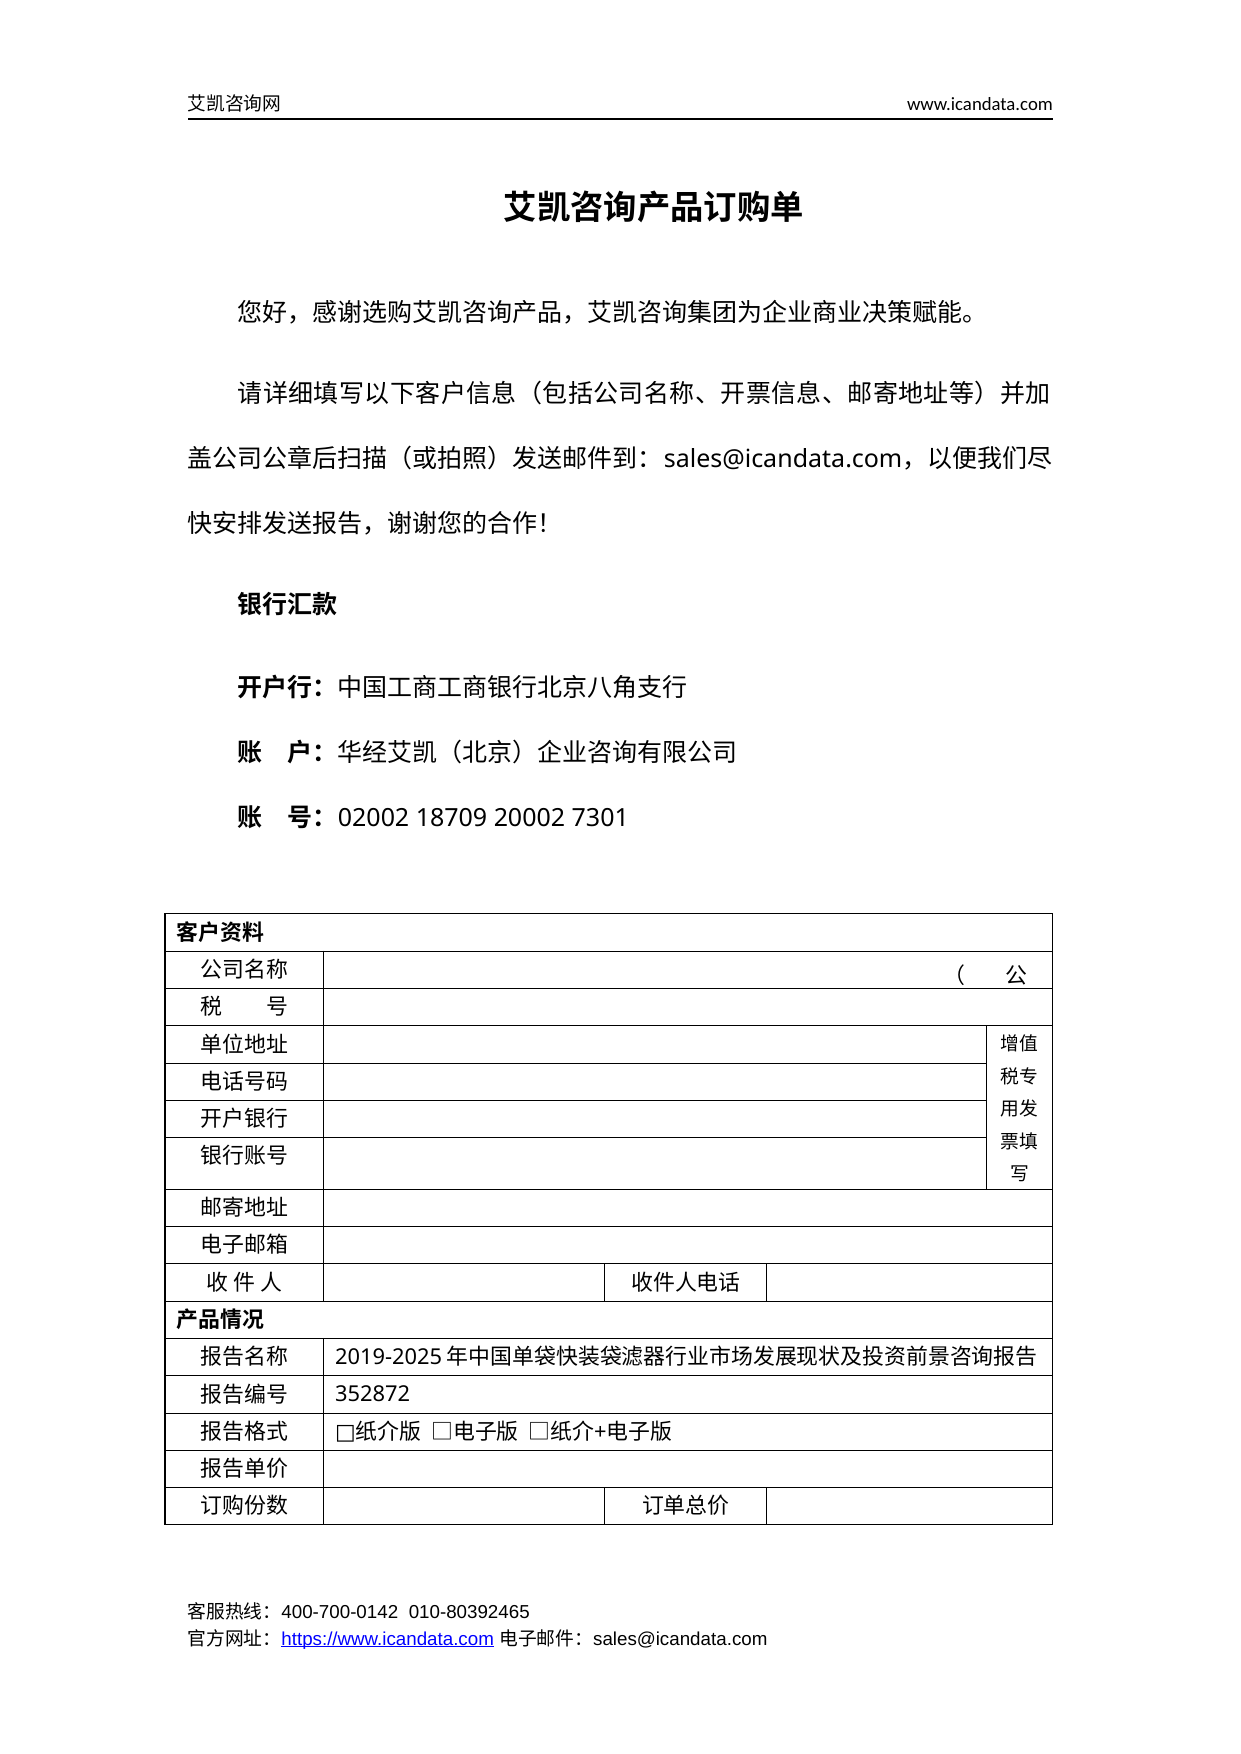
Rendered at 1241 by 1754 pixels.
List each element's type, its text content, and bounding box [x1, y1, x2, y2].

table_cell [324, 1488, 604, 1524]
text 银行汇款 [187, 570, 1053, 635]
table_cell 增值税专用发票填写 [987, 1026, 1052, 1189]
table_cell [767, 1488, 1052, 1524]
table_cell [324, 1138, 986, 1189]
table_cell 2019-2025年中国单袋快装袋滤器行业市场发展现状及投资前景咨询报告 [324, 1339, 1052, 1375]
table_cell [324, 1227, 1052, 1263]
table_cell [324, 1451, 1052, 1487]
text 开户行：中国工商工商银行北京八角支行 [187, 653, 1053, 718]
table_cell 公司名称 [166, 952, 323, 988]
table_cell [324, 1264, 604, 1301]
text 艾凯咨询产品订购单 [187, 172, 1053, 237]
table_cell 报告名称 [166, 1339, 323, 1375]
table_cell 订购份数 [166, 1488, 323, 1524]
table_cell 开户银行 [166, 1101, 323, 1137]
table_cell 订单总价 [605, 1488, 766, 1524]
table_cell [324, 1190, 1052, 1226]
table_cell □纸介版 □电子版 □纸介+电子版 [324, 1414, 1052, 1450]
table_cell [767, 1264, 1052, 1301]
table_cell [324, 1026, 986, 1062]
table_cell [324, 1064, 986, 1100]
table_cell 352872 [324, 1376, 1052, 1412]
table_cell 收件人电话 [605, 1264, 766, 1301]
table_cell 收 件 人 [166, 1264, 323, 1301]
table_cell [324, 989, 1052, 1025]
table_cell 银行账号 [166, 1138, 323, 1189]
table_cell 报告格式 [166, 1414, 323, 1450]
table_header 客户资料 [166, 914, 1052, 951]
table_cell 产品情况 [166, 1302, 1052, 1338]
text 请详细填写以下客户信息（包括公司名称、开票信息、邮寄地址等）并加盖公司公章后扫描（或拍照）发送邮件到：sales@icandata.com，以便我们尽快安排发送报告，谢谢您的合作！ [187, 359, 1053, 554]
text 账 户：华经艾凯（北京）企业咨询有限公司 [187, 718, 1053, 783]
table_cell 报告编号 [166, 1376, 323, 1412]
table_cell 报告单价 [166, 1451, 323, 1487]
table_cell 单位地址 [166, 1026, 323, 1062]
table_cell [324, 1101, 986, 1137]
table_cell 电话号码 [166, 1064, 323, 1100]
text 您好，感谢选购艾凯咨询产品，艾凯咨询集团为企业商业决策赋能。 [187, 278, 1053, 343]
table_cell 邮寄地址 [166, 1190, 323, 1226]
table_cell 税 号 [166, 989, 323, 1025]
table_cell 电子邮箱 [166, 1227, 323, 1263]
table_cell [324, 952, 1052, 988]
text 账 号：02002 18709 20002 7301 [187, 783, 1053, 848]
